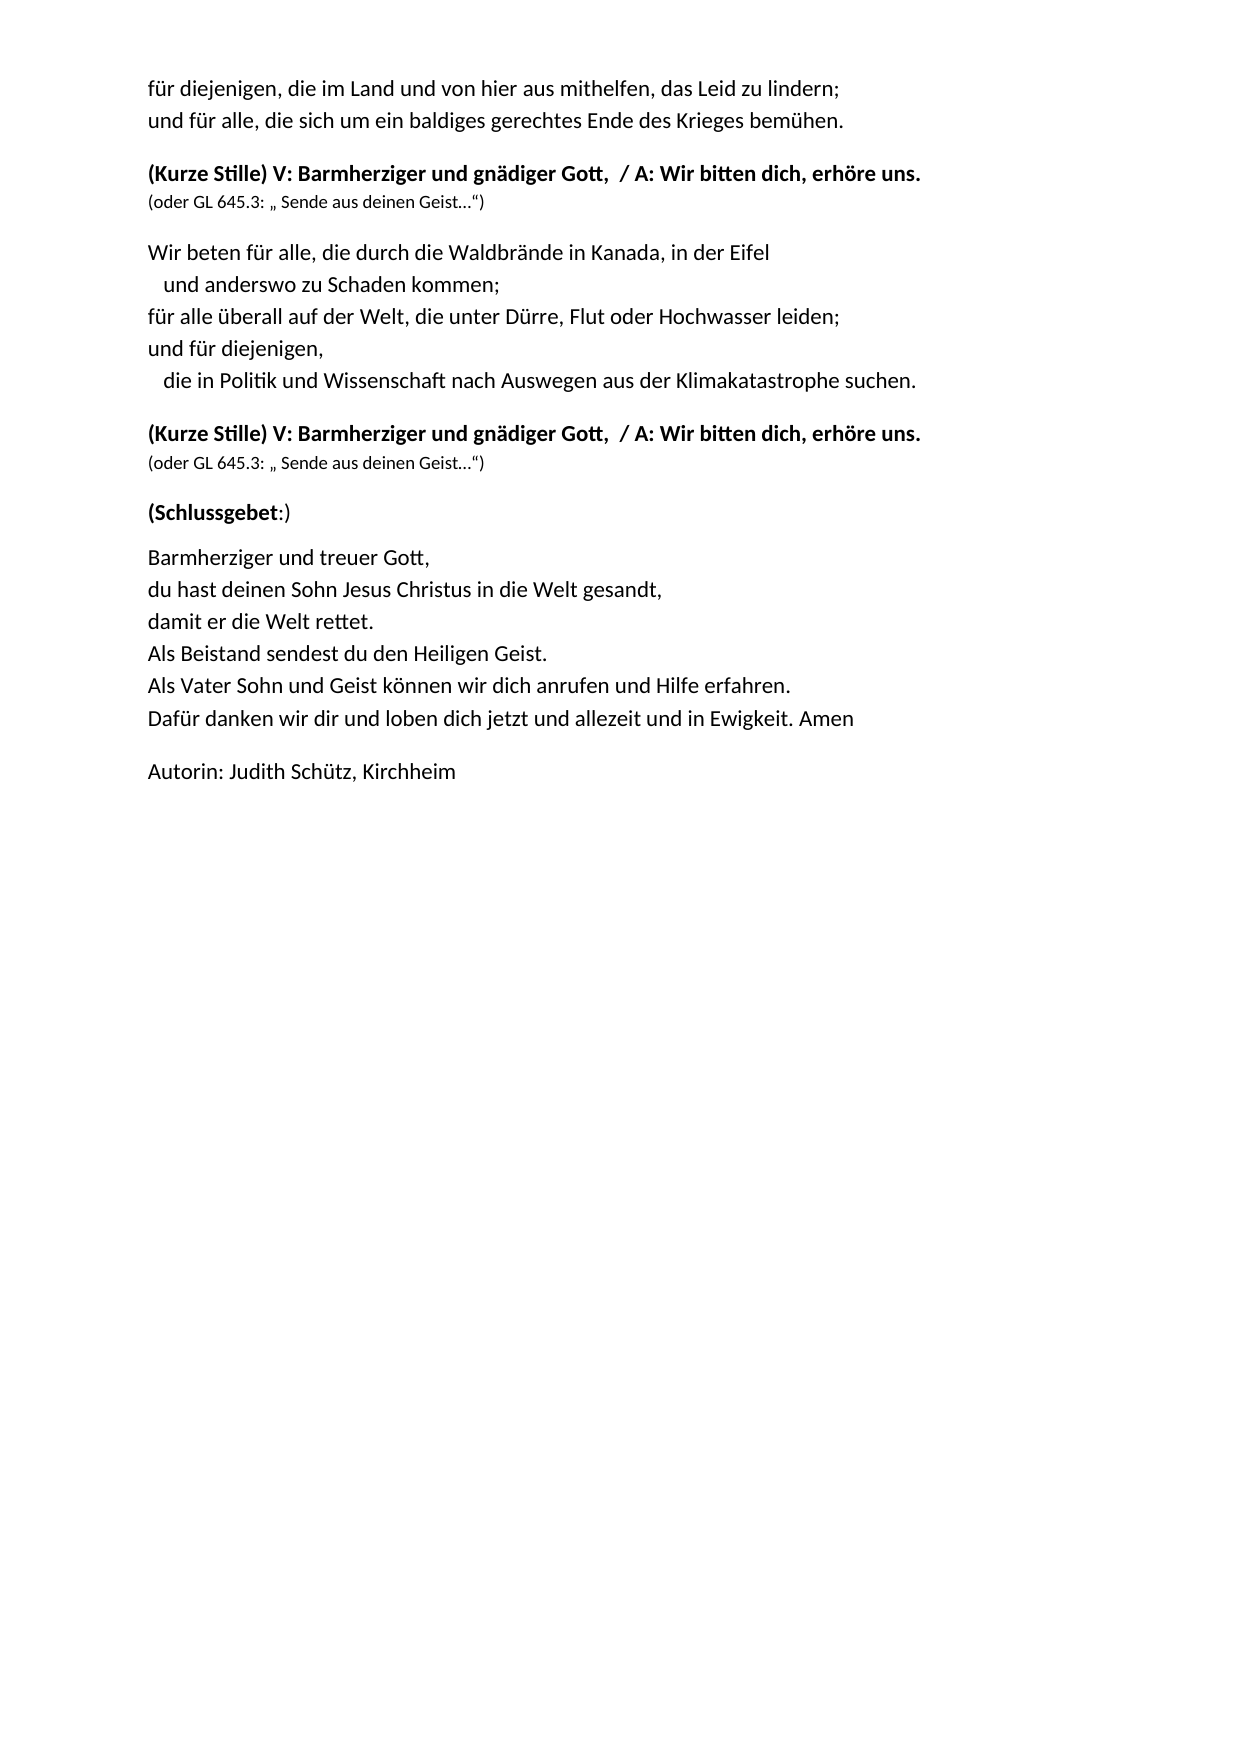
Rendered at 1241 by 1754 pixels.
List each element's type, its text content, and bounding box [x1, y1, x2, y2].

text Autorin: Judith Schütz, Kirchheim [148, 757, 1093, 785]
list Wir beten für alle, die durch die Waldbrände in Kanada, in der Eifel und anderswo zu Schaden kommen; für alle überall auf der Welt, die unter Dürre, Flut oder Hochwasser leiden; und für diejenigen, die in Politik und Wissenschaft nach Auswegen aus der Klimakatastrophe suchen. [148, 238, 1093, 394]
text (Schlussgebet:) [148, 498, 1093, 526]
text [148, 159, 1093, 213]
text Barmherziger und treuer Gott, du hast deinen Sohn Jesus Christus in die Welt gesandt, damit er die Welt rettet. Als Beistand sendest du den Heiligen Geist. Als Vater Sohn und Geist können wir dich anrufen und Hilfe erfahren. Dafür danken wir dir und loben dich jetzt und allezeit und in Ewigkeit. Amen [148, 543, 1093, 732]
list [148, 74, 1093, 134]
text (Kurze Stille) V: Barmherziger und gnädiger Gott, / A: Wir bitten dich, erhöre uns. (oder GL 645.3: „ Sende aus deinen Geist…“) [148, 419, 1093, 474]
